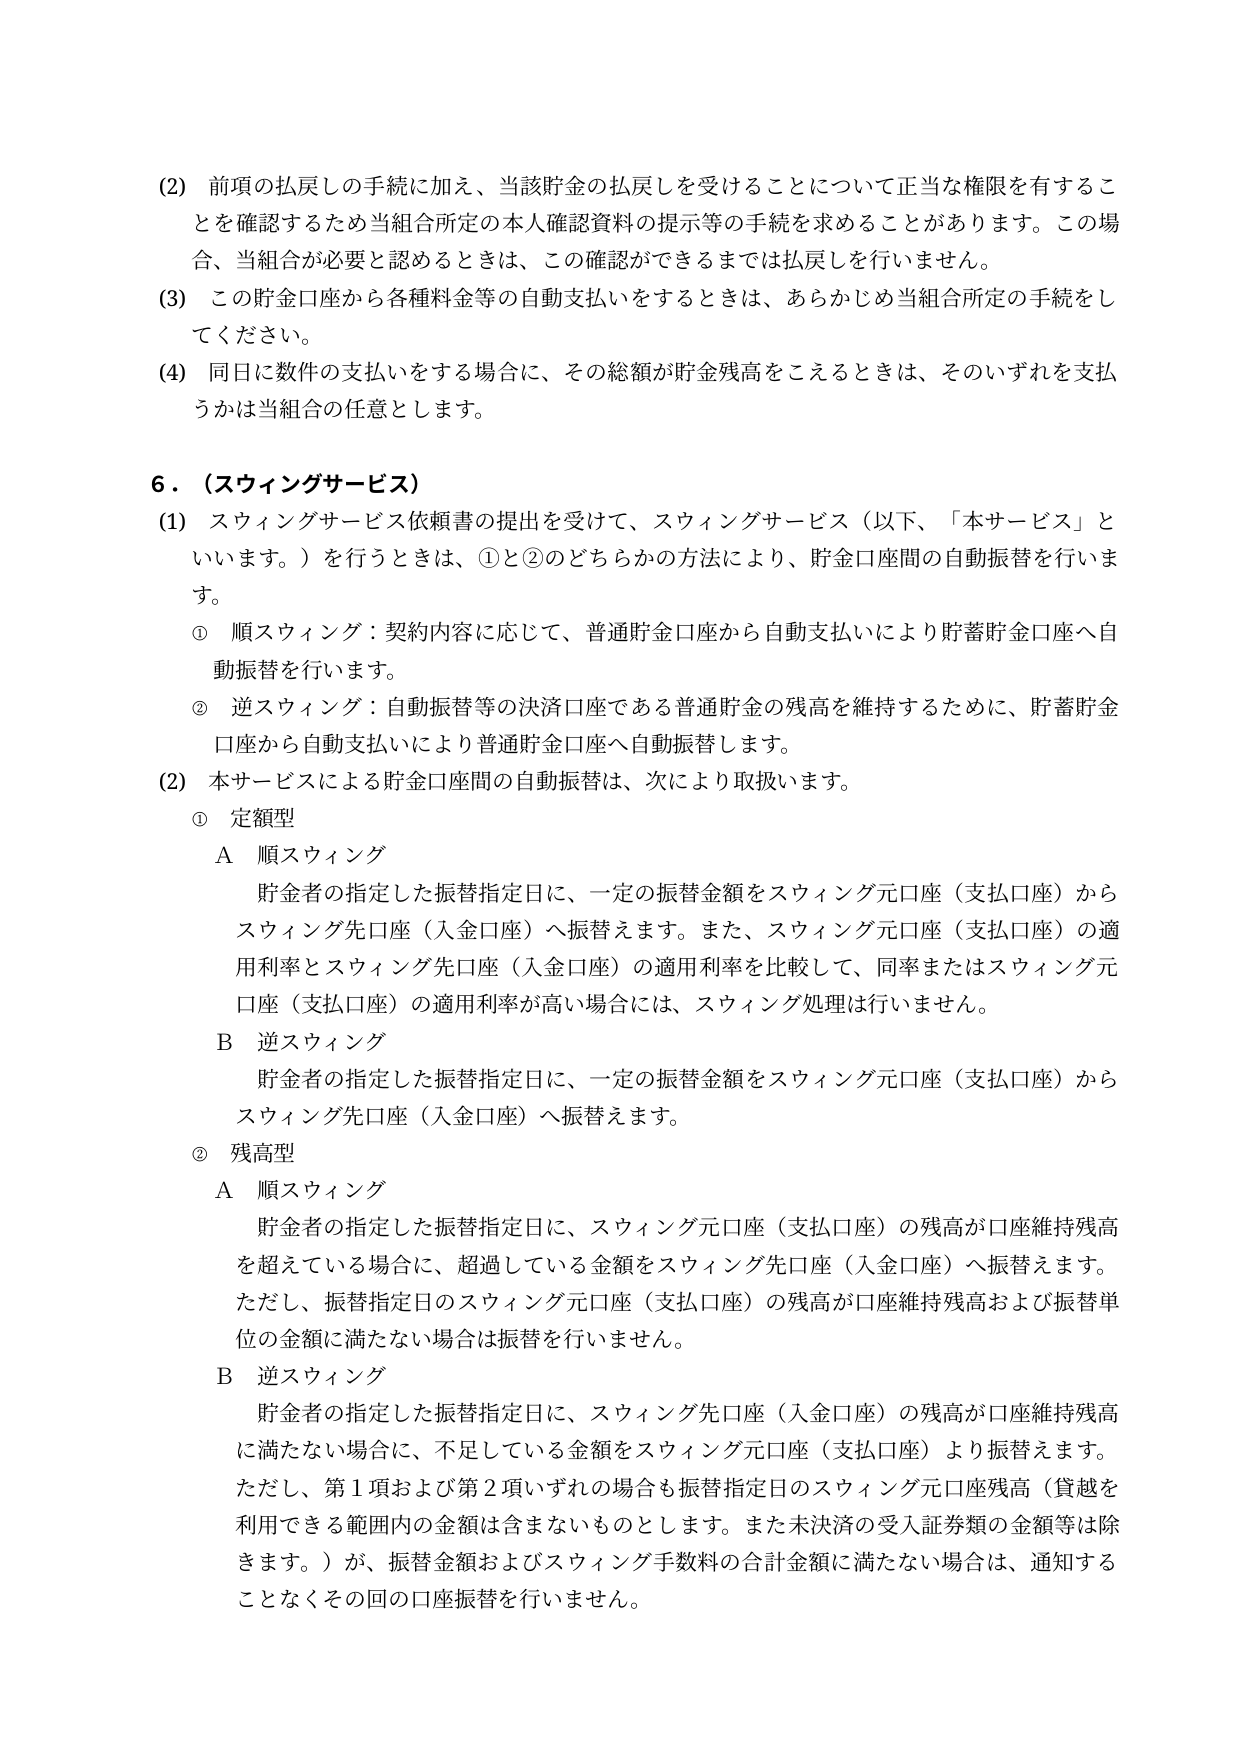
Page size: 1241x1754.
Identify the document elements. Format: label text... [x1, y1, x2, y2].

text Ｂ 逆スウィング [148, 1022, 1122, 1059]
text 貯金者の指定した振替指定日に、スウィング元口座（支払口座）の残高が口座維持残高を超えている場合に、超過している金額をスウィング先口座（入金口座）へ振替えます。ただし、振替指定日のスウィング元口座（支払口座）の残高が口座維持残高および振替単位の金額に満たない場合は振替を行いません。 [235, 1208, 1122, 1357]
text ６．（スウィングサービス） [148, 464, 1122, 501]
text Ａ 順スウィング [213, 1171, 1122, 1208]
text 貯金者の指定した振替指定日に、スウィング先口座（入金口座）の残高が口座維持残高に満たない場合に、不足している金額をスウィング元口座（支払口座）より振替えます。ただし、第１項および第２項いずれの場合も振替指定日のスウィング元口座残高（貸越を利用できる範囲内の金額は含まないものとします。また未決済の受入証券類の金額等は除きます。）が、振替金額およびスウィング手数料の合計金額に満たない場合は、通知することなくその回の口座振替を行いません。 [235, 1394, 1122, 1617]
text 貯金者の指定した振替指定日に、一定の振替金額をスウィング元口座（支払口座）からスウィング先口座（入金口座）へ振替えます。 [235, 1059, 1122, 1133]
text (2) 前項の払戻しの手続に加え、当該貯金の払戻しを受けることについて正当な権限を有することを確認するため当組合所定の本人確認資料の提示等の手続を求めることがあります。この場合、当組合が必要と認めるときは、この確認ができるまでは払戻しを行いません。 [159, 167, 1122, 278]
text (3) この貯金口座から各種料金等の自動支払いをするときは、あらかじめ当組合所定の手続をしてください。 [159, 278, 1122, 352]
text ① 定額型 [191, 799, 1122, 836]
text 貯金者の指定した振替指定日に、一定の振替金額をスウィング元口座（支払口座）からスウィング先口座（入金口座）へ振替えます。また、スウィング元口座（支払口座）の適用利率とスウィング先口座（入金口座）の適用利率を比較して、同率またはスウィング元口座（支払口座）の適用利率が高い場合には、スウィング処理は行いません。 [235, 873, 1122, 1022]
text ① 順スウィング：契約内容に応じて、普通貯金口座から自動支払いにより貯蓄貯金口座へ自動振替を行います。 [191, 613, 1122, 687]
text ② 逆スウィング：自動振替等の決済口座である普通貯金の残高を維持するために、貯蓄貯金口座から自動支払いにより普通貯金口座へ自動振替します。 [191, 687, 1122, 762]
text ② 残高型 [148, 1133, 1122, 1171]
text (2) 本サービスによる貯金口座間の自動振替は、次により取扱います。 [159, 762, 1122, 799]
text (1) スウィングサービス依頼書の提出を受けて、スウィングサービス（以下、「本サービス」といいます。）を行うときは、①と②のどちらかの方法により、貯金口座間の自動振替を行います。 [159, 501, 1122, 613]
text (4) 同日に数件の支払いをする場合に、その総額が貯金残高をこえるときは、そのいずれを支払うかは当組合の任意とします。 [159, 352, 1122, 427]
text Ａ 順スウィング [148, 836, 1122, 873]
text Ｂ 逆スウィング [213, 1357, 1122, 1394]
